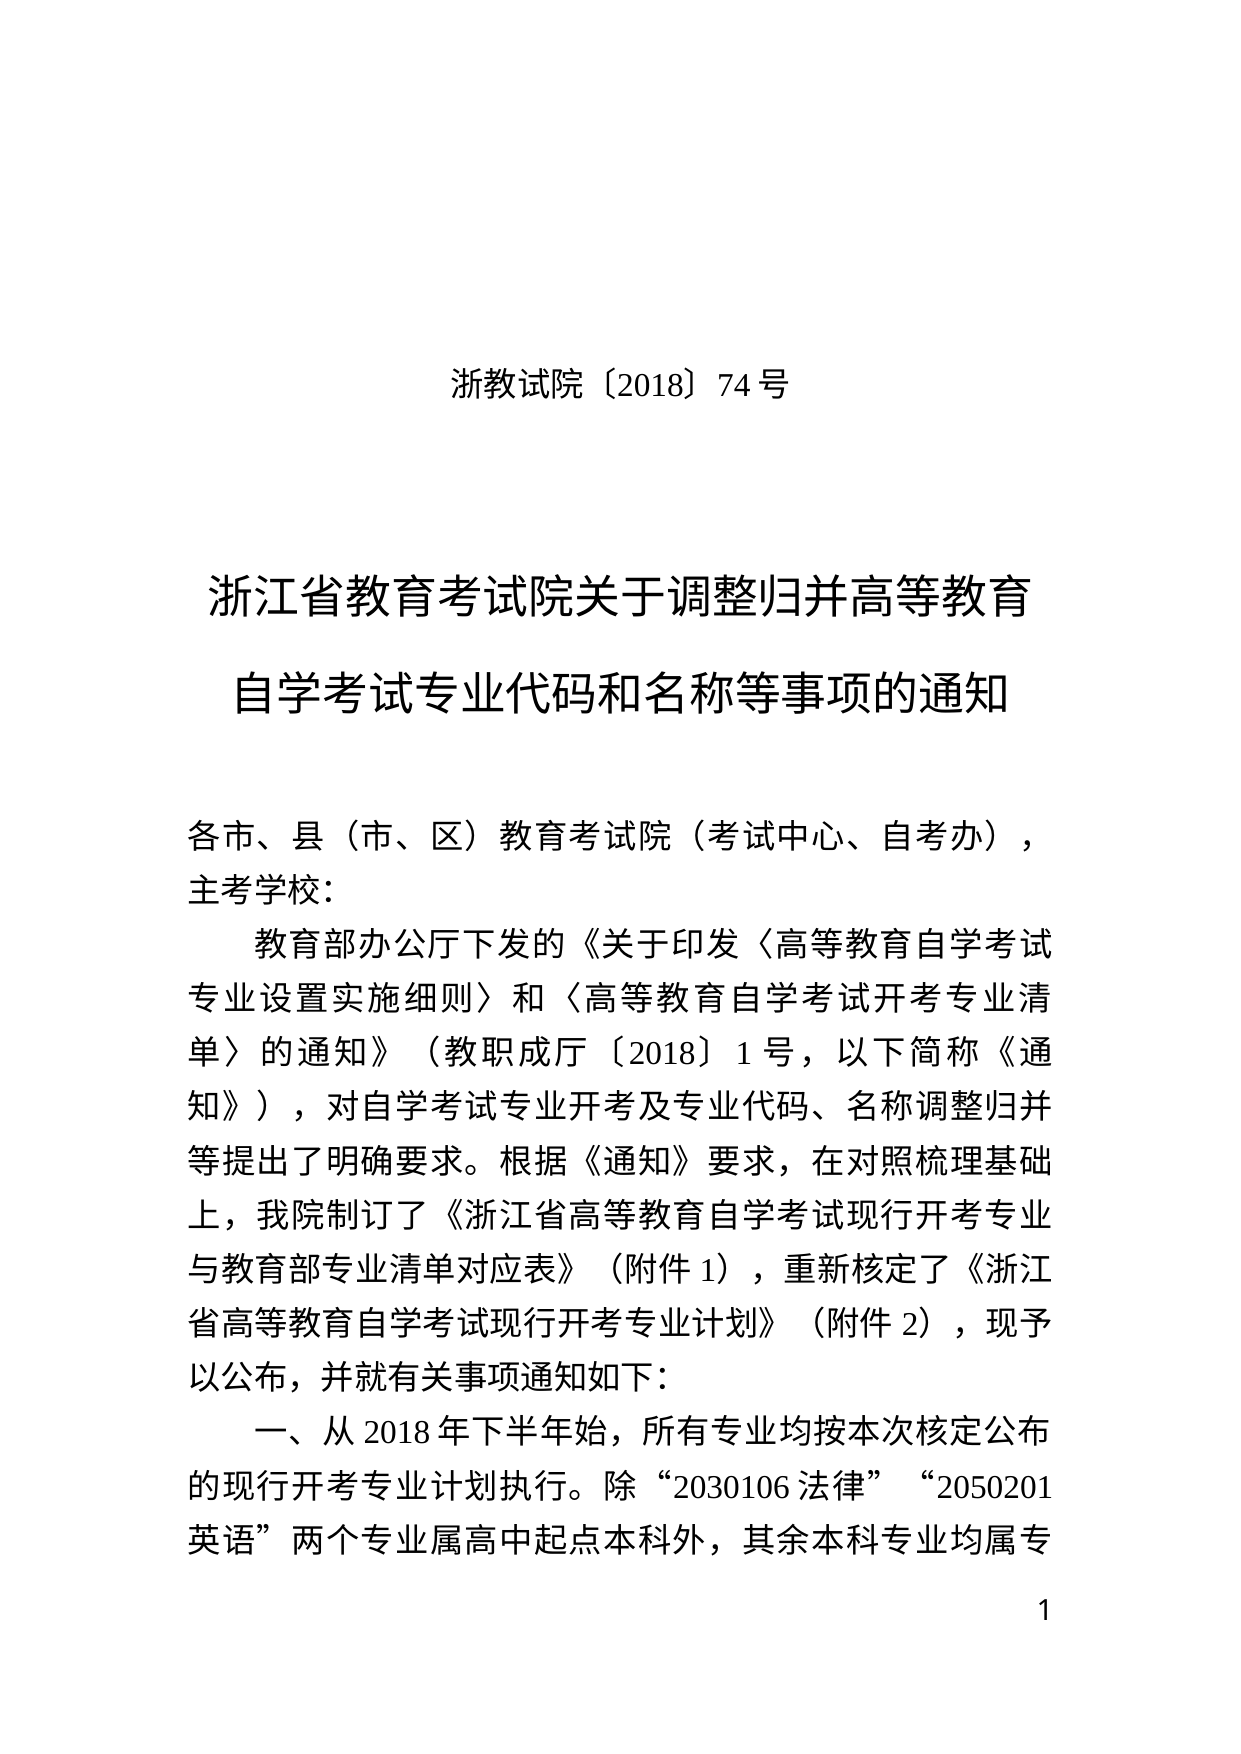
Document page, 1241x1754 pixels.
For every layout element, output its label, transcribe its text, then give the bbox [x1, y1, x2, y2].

text 教育部办公厅下发的《关于印发〈高等教育自学考试专业设置实施细则〉和〈高等教育自学考试开考专业清单〉的通知》（教职成厅〔2018〕1号，以下简称《通知》），对自学考试专业开考及专业代码、名称调整归并等提出了明确要求。根据《通知》要求，在对照梳理基础上，我院制订了《浙江省高等教育自学考试现行开考专业与教育部专业清单对应表》（附件1），重新核定了《浙江省高等教育自学考试现行开考专业计划》（附件2），现予以公布，并就有关事项通知如下： [187, 913, 1053, 1401]
text 浙教试院〔2018〕74号 [187, 350, 1053, 415]
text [187, 1401, 1053, 1563]
text 各市、县（市、区）教育考试院（考试中心、自考办），主考学校： [187, 805, 1053, 913]
text 浙江省教育考试院关于调整归并高等教育自学考试专业代码和名称等事项的通知 [187, 545, 1053, 740]
